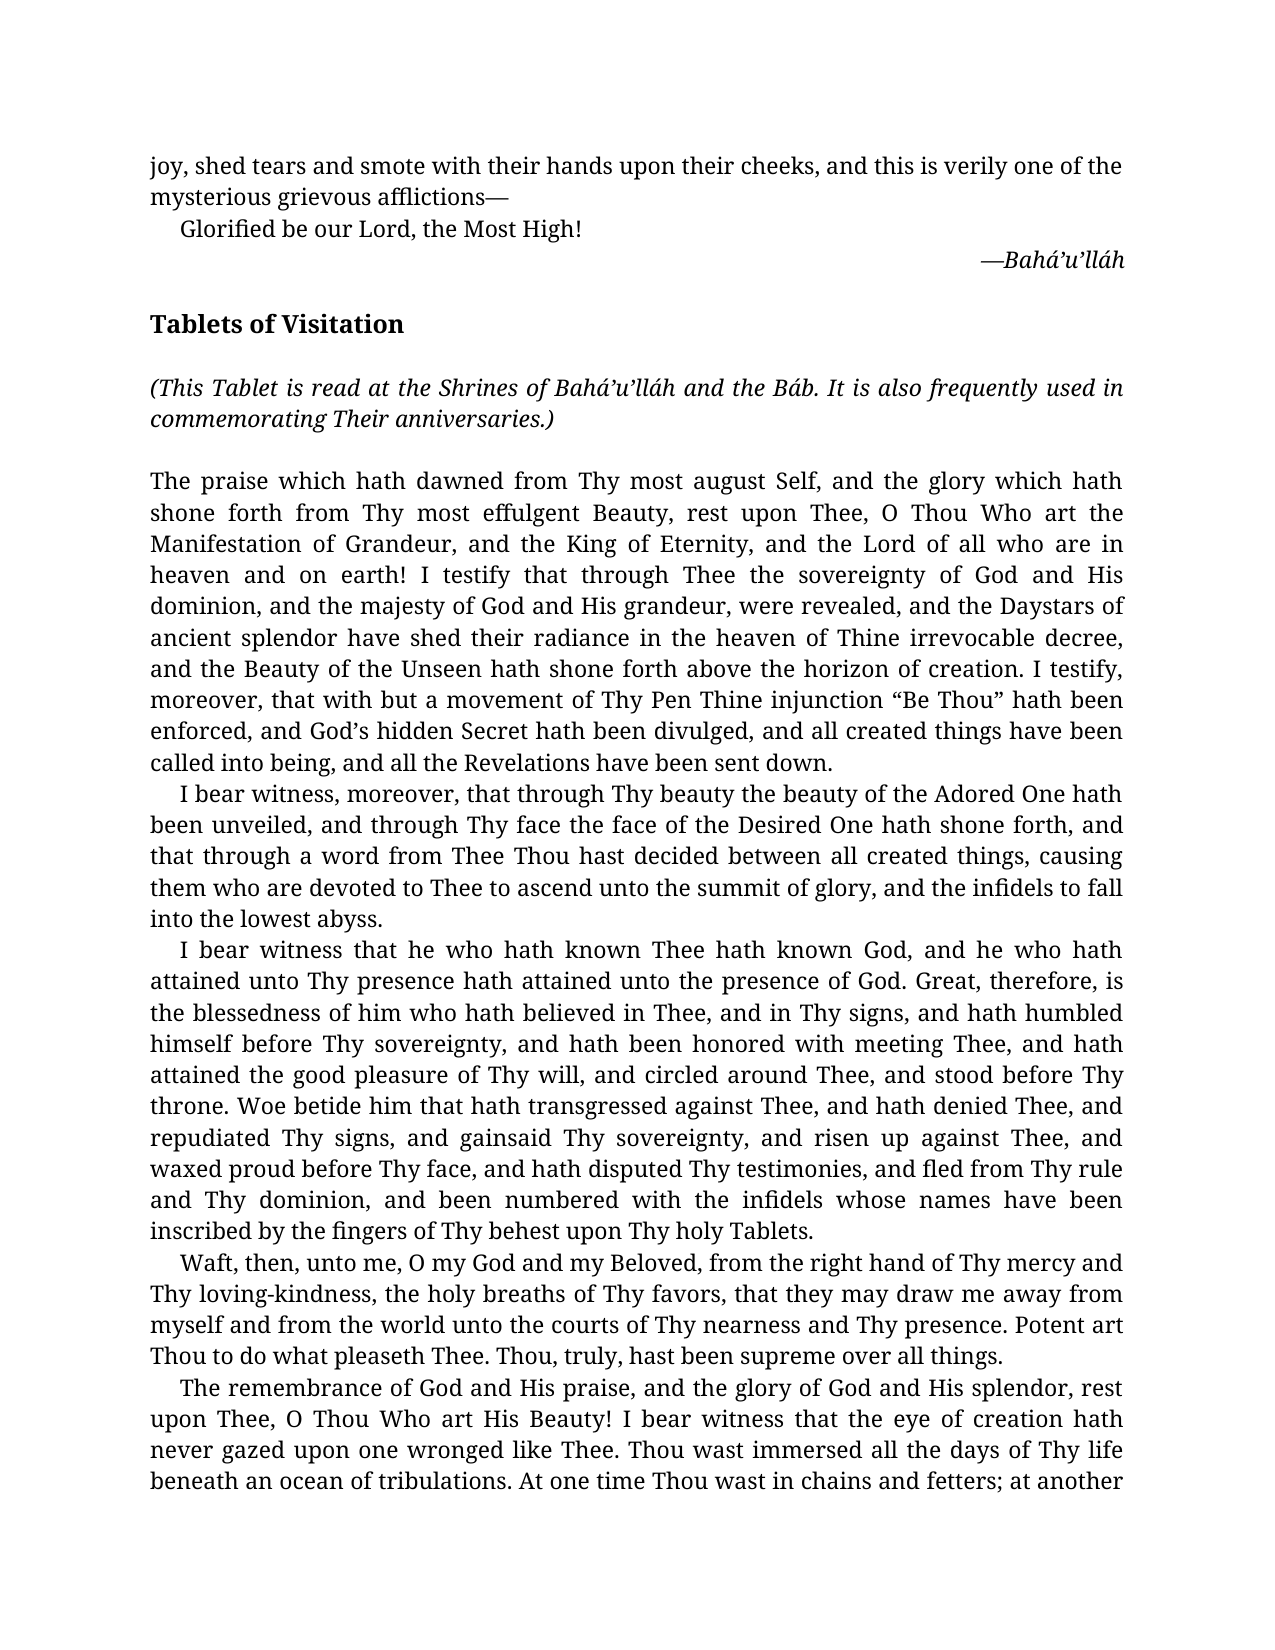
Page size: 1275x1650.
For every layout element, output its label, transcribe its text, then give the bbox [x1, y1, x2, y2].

text Glorified be our Lord, the Most High! [150, 212, 1125, 244]
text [150, 150, 1125, 212]
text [150, 1372, 1125, 1497]
text —Bahá’u’lláh [150, 244, 1125, 275]
text The praise which hath dawned from Thy most august Self, and the glory which hath shone forth from Thy most effulgent Beauty, rest upon Thee, O Thou Who art the Manifestation of Grandeur, and the King of Eternity, and the Lord of all who are in heaven and on earth! I testify that through Thee the sovereignty of God and His dominion, and the majesty of God and His grandeur, were revealed, and the Daystars of ancient splendor have shed their radiance in the heaven of Thine irrevocable decree, and the Beauty of the Unseen hath shone forth above the horizon of creation. I testify, moreover, that with but a movement of Thy Pen Thine injunction “Be Thou” hath been enforced, and God’s hidden Secret hath been divulged, and all created things have been called into being, and all the Revelations have been sent down. [150, 465, 1125, 778]
text I bear witness that he who hath known Thee hath known God, and he who hath attained unto Thy presence hath attained unto the presence of God. Great, therefore, is the blessedness of him who hath believed in Thee, and in Thy signs, and hath humbled himself before Thy sovereignty, and hath been honored with meeting Thee, and hath attained the good pleasure of Thy will, and circled around Thee, and stood before Thy throne. Woe betide him that hath transgressed against Thee, and hath denied Thee, and repudiated Thy signs, and gainsaid Thy sovereignty, and risen up against Thee, and waxed proud before Thy face, and hath disputed Thy testimonies, and fled from Thy rule and Thy dominion, and been numbered with the infidels whose names have been inscribed by the fingers of Thy behest upon Thy holy Tablets. [150, 934, 1125, 1247]
text (This Tablet is read at the Shrines of Bahá’u’lláh and the Báb. It is also frequently used in commemorating Their anniversaries.) [150, 372, 1125, 434]
text I bear witness, moreover, that through Thy beauty the beauty of the Adored One hath been unveiled, and through Thy face the face of the Desired One hath shone forth, and that through a word from Thee Thou hast decided between all created things, causing them who are devoted to Thee to ascend unto the summit of glory, and the infidels to fall into the lowest abyss. [150, 778, 1125, 934]
text Waft, then, unto me, O my God and my Beloved, from the right hand of Thy mercy and Thy loving-kindness, the holy breaths of Thy favors, that they may draw me away from myself and from the world unto the courts of Thy nearness and Thy presence. Potent art Thou to do what pleaseth Thee. Thou, truly, hast been supreme over all things. [150, 1247, 1125, 1372]
